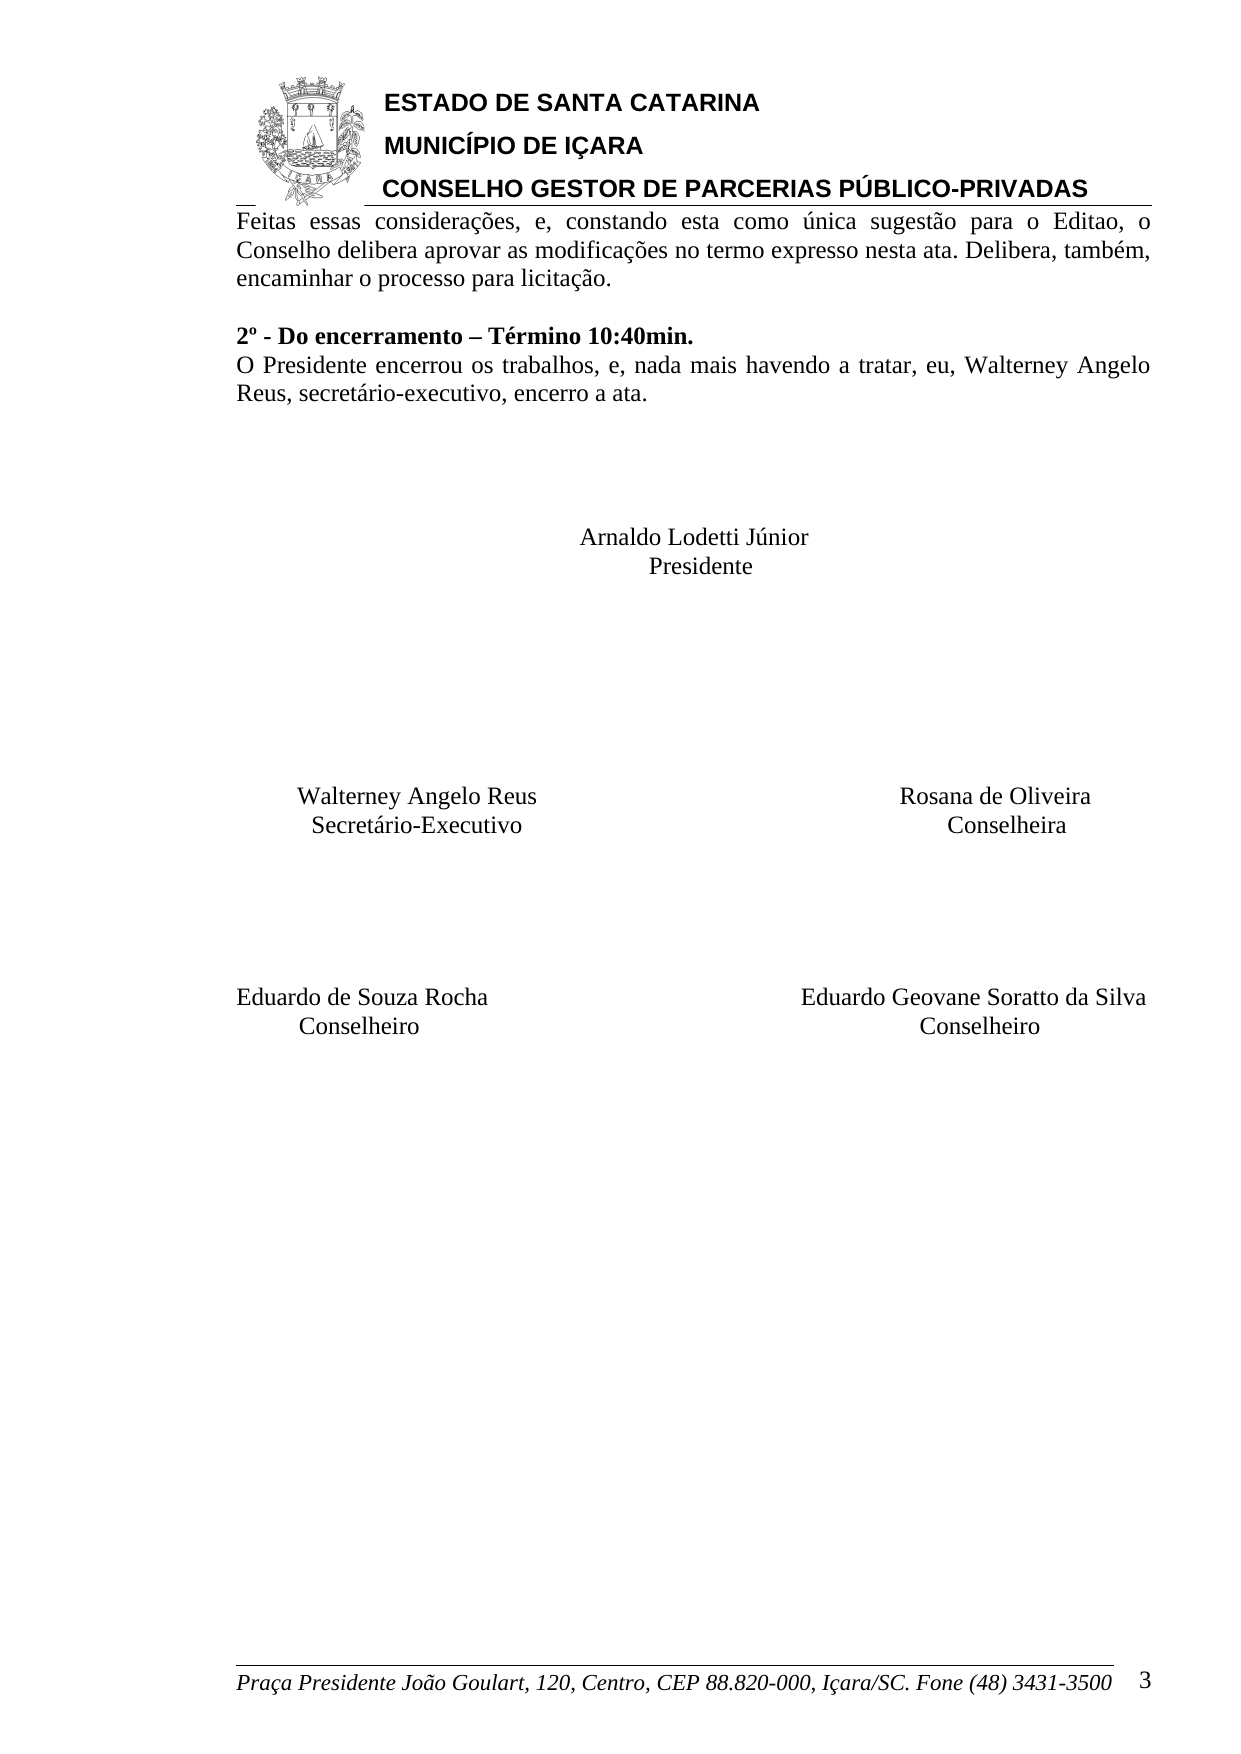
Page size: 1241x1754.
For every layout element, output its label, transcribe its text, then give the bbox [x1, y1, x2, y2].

text 2º - Do encerramento – Término 10:40min. [236, 321, 1152, 350]
text Eduardo de Souza Rocha Eduardo Geovane Soratto da Silva [236, 982, 1152, 1011]
text Feitas essas considerações, e, constando esta como única sugestão para o Editao, o Conselho delibera aprovar as modificações no termo expresso nesta ata. Delibera, também, encaminhar o processo para licitação. [236, 206, 1152, 292]
text Conselheiro Conselheiro [236, 1011, 1152, 1040]
text Walterney Angelo Reus Rosana de Oliveira [236, 781, 1152, 810]
text O Presidente encerrou os trabalhos, e, nada mais havendo a tratar, eu, Walterney Angelo Reus, secretário-executivo, encerro a ata. [236, 350, 1152, 407]
text Arnaldo Lodetti Júnior [236, 522, 1152, 551]
text Presidente [236, 551, 1152, 580]
text Secretário-Executivo Conselheira [236, 810, 1152, 838]
